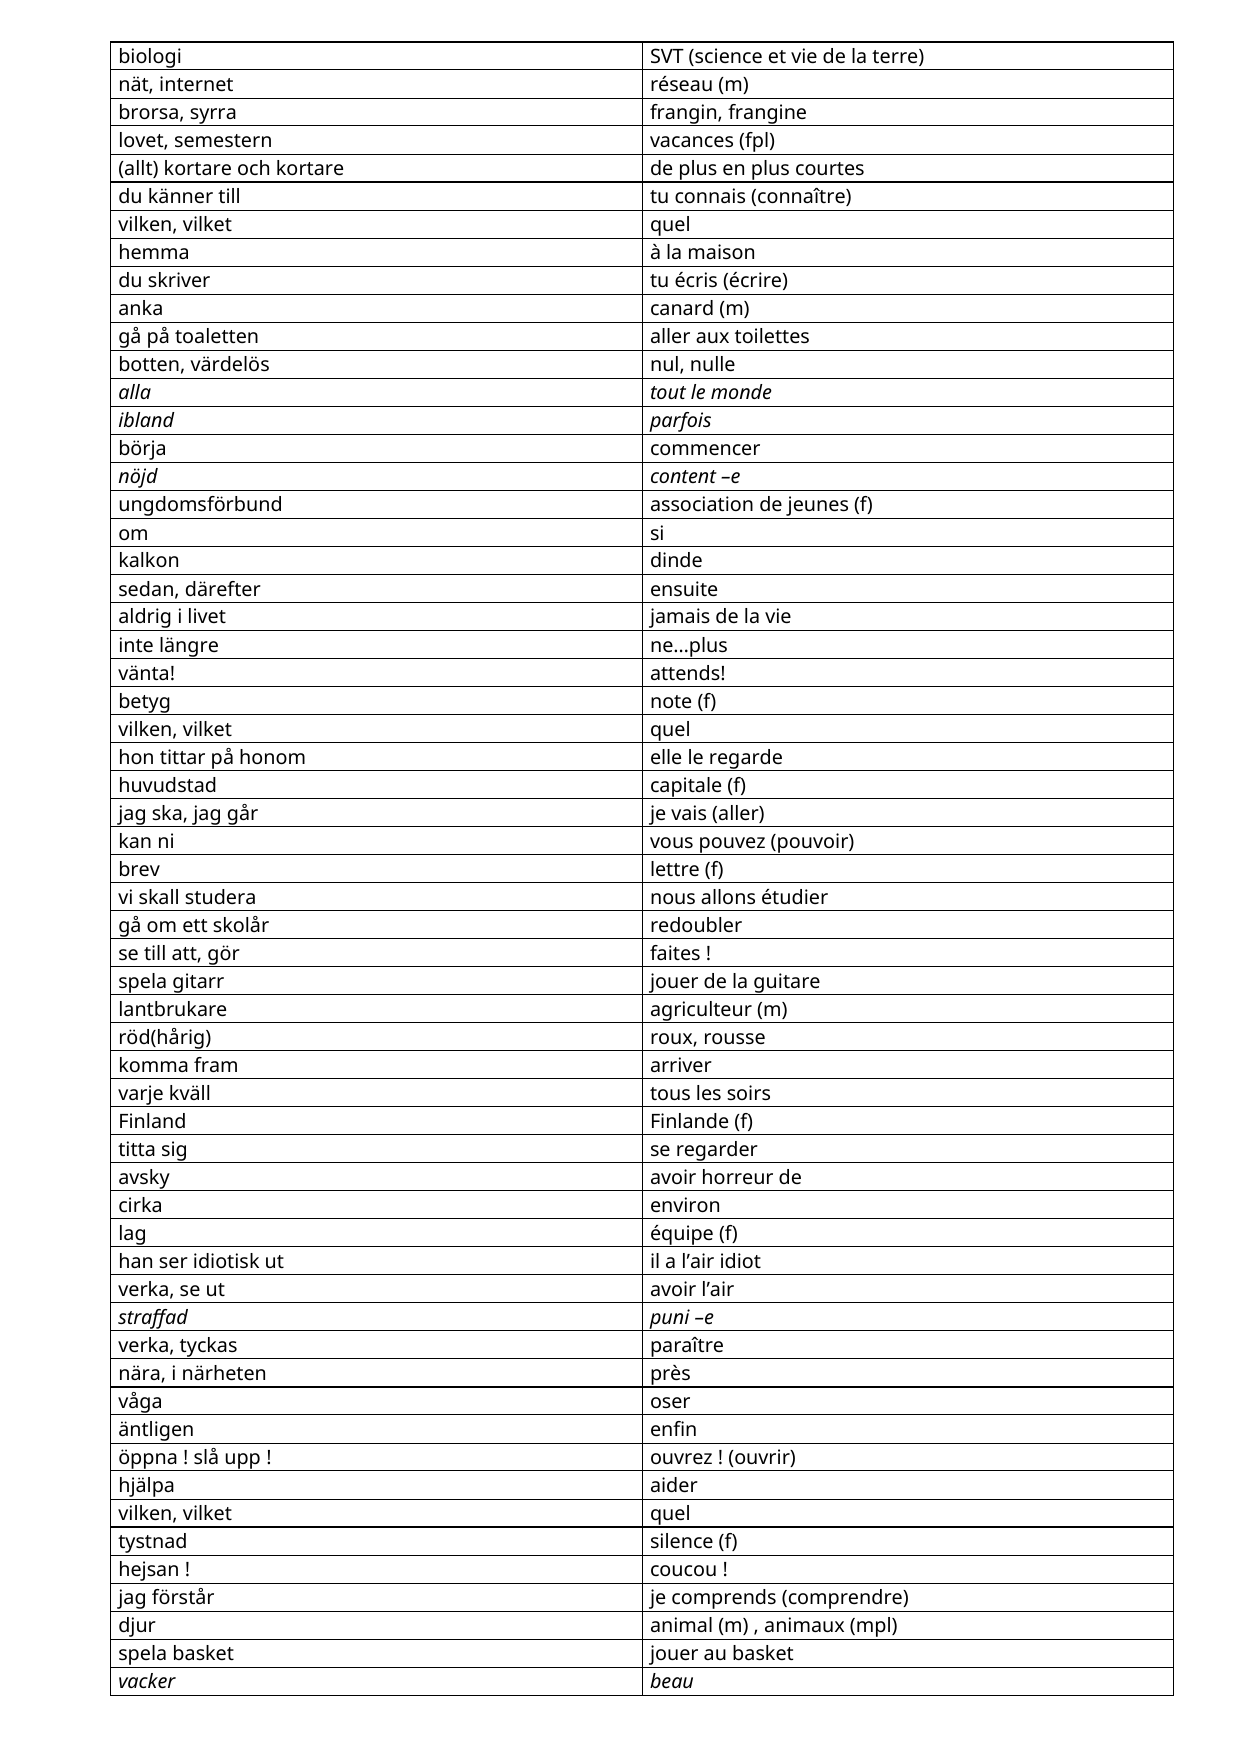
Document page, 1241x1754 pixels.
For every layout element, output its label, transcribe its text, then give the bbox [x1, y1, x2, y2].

table_cell nous allons étudier [643, 883, 1173, 910]
table_cell biologi [111, 43, 642, 69]
table_cell hjälpa [111, 1471, 642, 1498]
table_cell nul, nulle [643, 351, 1173, 378]
table_cell kalkon [111, 547, 642, 574]
table_cell association de jeunes (f) [643, 491, 1173, 518]
table_cell quel [643, 715, 1173, 742]
table_cell vacances (fpl) [643, 126, 1173, 153]
table_cell gå på toaletten [111, 323, 642, 349]
table_cell spela gitarr [111, 967, 642, 994]
table_cell arriver [643, 1051, 1173, 1078]
table_cell inte längre [111, 631, 642, 658]
table_cell avsky [111, 1163, 642, 1190]
table_cell à la maison [643, 239, 1173, 266]
table_cell avoir l’air [643, 1275, 1173, 1302]
table_cell environ [643, 1191, 1173, 1218]
table_cell straffad [111, 1303, 642, 1330]
table_cell alla [111, 379, 642, 406]
table_cell enfin [643, 1415, 1173, 1442]
table_cell anka [111, 295, 642, 322]
table_cell nära, i närheten [111, 1359, 642, 1386]
table_cell verka, tyckas [111, 1331, 642, 1358]
table_cell hejsan ! [111, 1556, 642, 1582]
table_cell avoir horreur de [643, 1163, 1173, 1190]
table_cell cirka [111, 1191, 642, 1218]
table_cell kan ni [111, 827, 642, 854]
table_cell huvudstad [111, 771, 642, 798]
table_cell tout le monde [643, 379, 1173, 406]
table_cell du känner till [111, 183, 642, 209]
table_cell verka, se ut [111, 1275, 642, 1302]
table_cell varje kväll [111, 1079, 642, 1106]
table_cell brev [111, 855, 642, 882]
table_cell Finland [111, 1107, 642, 1134]
table_cell jouer au basket [643, 1640, 1173, 1667]
table_cell vous pouvez (pouvoir) [643, 827, 1173, 854]
table_cell lag [111, 1219, 642, 1246]
table_cell jamais de la vie [643, 603, 1173, 630]
table_cell botten, värdelös [111, 351, 642, 378]
table_cell quel [643, 1500, 1173, 1526]
table_cell capitale (f) [643, 771, 1173, 798]
table_cell brorsa, syrra [111, 99, 642, 125]
table_cell puni –e [643, 1303, 1173, 1330]
table_cell vilken, vilket [111, 1500, 642, 1526]
table_cell vacker [111, 1668, 642, 1694]
table_cell titta sig [111, 1135, 642, 1162]
table_cell paraître [643, 1331, 1173, 1358]
table_cell faites ! [643, 939, 1173, 966]
table_cell tous les soirs [643, 1079, 1173, 1106]
table_cell ensuite [643, 575, 1173, 602]
table_cell han ser idiotisk ut [111, 1247, 642, 1274]
table_cell lettre (f) [643, 855, 1173, 882]
table_cell beau [643, 1668, 1173, 1694]
table_cell nöjd [111, 463, 642, 490]
table_cell quel [643, 211, 1173, 237]
table_cell content –e [643, 463, 1173, 490]
table_cell canard (m) [643, 295, 1173, 322]
table_cell se regarder [643, 1135, 1173, 1162]
table_cell si [643, 519, 1173, 546]
table_cell lantbrukare [111, 995, 642, 1022]
table_cell börja [111, 435, 642, 462]
table_cell tystnad [111, 1528, 642, 1554]
table_cell sedan, därefter [111, 575, 642, 602]
table_cell jag ska, jag går [111, 799, 642, 826]
table_cell de plus en plus courtes [643, 155, 1173, 181]
table_cell aller aux toilettes [643, 323, 1173, 349]
table_cell roux, rousse [643, 1023, 1173, 1050]
table_cell SVT (science et vie de la terre) [643, 43, 1173, 69]
table_cell équipe (f) [643, 1219, 1173, 1246]
table_cell nät, internet [111, 70, 642, 97]
table_cell silence (f) [643, 1528, 1173, 1554]
table_cell hon tittar på honom [111, 743, 642, 770]
table_cell betyg [111, 687, 642, 714]
table_cell note (f) [643, 687, 1173, 714]
table_cell coucou ! [643, 1556, 1173, 1582]
table_cell jag förstår [111, 1584, 642, 1611]
table_cell öppna ! slå upp ! [111, 1444, 642, 1470]
table_cell aldrig i livet [111, 603, 642, 630]
table_cell réseau (m) [643, 70, 1173, 97]
table_cell ungdomsförbund [111, 491, 642, 518]
table_cell aider [643, 1471, 1173, 1498]
table_cell dinde [643, 547, 1173, 574]
table_cell tu écris (écrire) [643, 267, 1173, 293]
table_cell animal (m) , animaux (mpl) [643, 1612, 1173, 1638]
table_cell parfois [643, 407, 1173, 434]
table_cell spela basket [111, 1640, 642, 1667]
table_cell djur [111, 1612, 642, 1638]
table_cell attends! [643, 659, 1173, 686]
table_cell vilken, vilket [111, 211, 642, 237]
table_cell il a l’air idiot [643, 1247, 1173, 1274]
table_cell om [111, 519, 642, 546]
table_cell hemma [111, 239, 642, 266]
table_cell près [643, 1359, 1173, 1386]
table_cell gå om ett skolår [111, 911, 642, 938]
table_cell elle le regarde [643, 743, 1173, 770]
table_cell tu connais (connaître) [643, 183, 1173, 209]
table_cell röd(hårig) [111, 1023, 642, 1050]
table_cell vi skall studera [111, 883, 642, 910]
table_cell ne…plus [643, 631, 1173, 658]
table_cell Finlande (f) [643, 1107, 1173, 1134]
table_cell vilken, vilket [111, 715, 642, 742]
table_cell komma fram [111, 1051, 642, 1078]
table_cell oser [643, 1388, 1173, 1414]
table_cell je vais (aller) [643, 799, 1173, 826]
table_cell våga [111, 1388, 642, 1414]
table_cell commencer [643, 435, 1173, 462]
table_cell ouvrez ! (ouvrir) [643, 1444, 1173, 1470]
table_cell se till att, gör [111, 939, 642, 966]
table_cell vänta! [111, 659, 642, 686]
table_cell frangin, frangine [643, 99, 1173, 125]
table_cell jouer de la guitare [643, 967, 1173, 994]
table_cell redoubler [643, 911, 1173, 938]
table_cell (allt) kortare och kortare [111, 155, 642, 181]
table_cell je comprends (comprendre) [643, 1584, 1173, 1611]
table_cell lovet, semestern [111, 126, 642, 153]
table_cell du skriver [111, 267, 642, 293]
table_cell ibland [111, 407, 642, 434]
table_cell äntligen [111, 1415, 642, 1442]
table_cell agriculteur (m) [643, 995, 1173, 1022]
